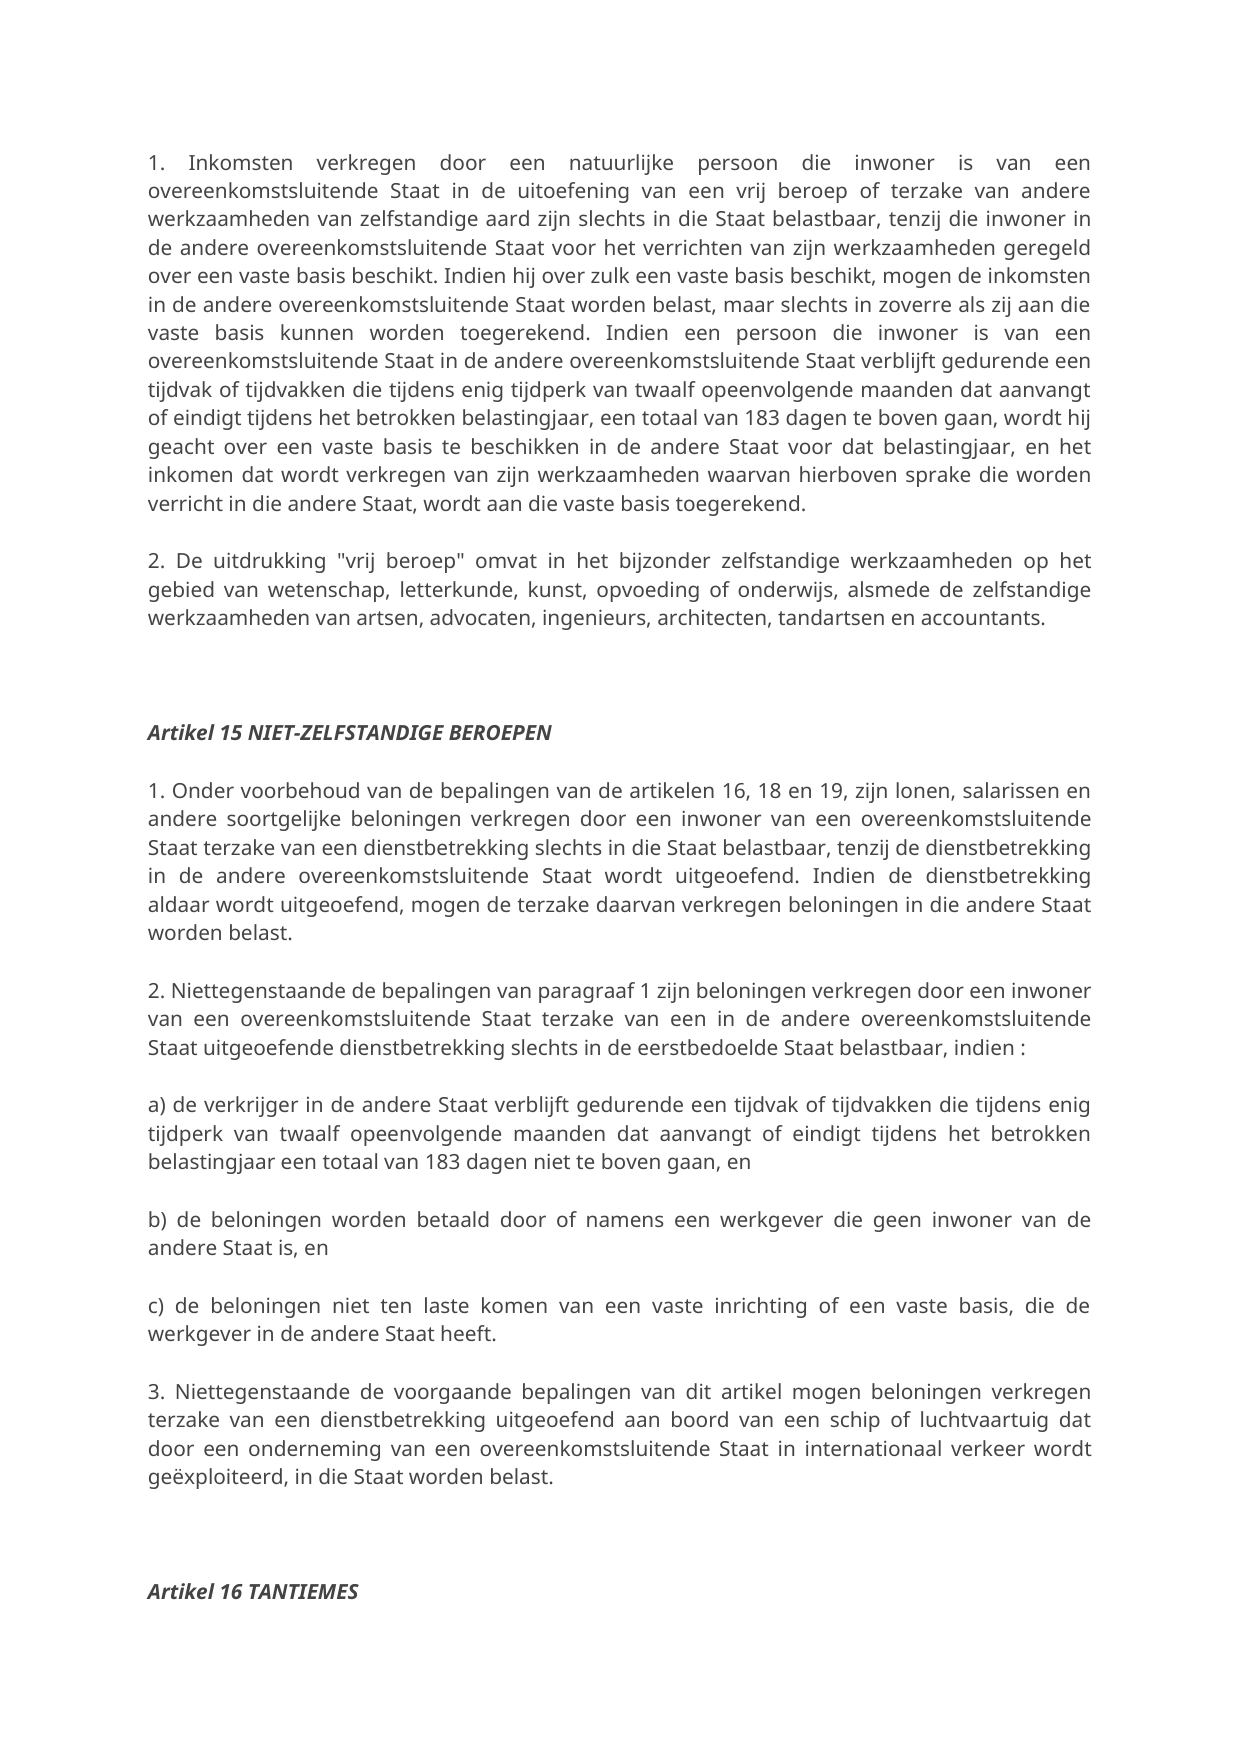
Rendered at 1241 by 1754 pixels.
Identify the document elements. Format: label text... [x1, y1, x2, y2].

text 3. Niettegenstaande de voorgaande bepalingen van dit artikel mogen beloningen verkregen terzake van een dienstbetrekking uitgeoefend aan boord van een schip of luchtvaartuig dat door een onderneming van een overeenkomstsluitende Staat in internationaal verkeer wordt geëxploiteerd, in die Staat worden belast. [148, 1377, 1093, 1491]
text b) de beloningen worden betaald door of namens een werkgever die geen inwoner van de andere Staat is, en [148, 1205, 1093, 1262]
text c) de beloningen niet ten laste komen van een vaste inrichting of een vaste basis, die de werkgever in de andere Staat heeft. [148, 1291, 1093, 1348]
text 1. Inkomsten verkregen door een natuurlijke persoon die inwoner is van een overeenkomstsluitende Staat in de uitoefening van een vrij beroep of terzake van andere werkzaamheden van zelfstandige aard zijn slechts in die Staat belastbaar, tenzij die inwoner in de andere overeenkomstsluitende Staat voor het verrichten van zijn werkzaamheden geregeld over een vaste basis beschikt. Indien hij over zulk een vaste basis beschikt, mogen de inkomsten in de andere overeenkomstsluitende Staat worden belast, maar slechts in zoverre als zij aan die vaste basis kunnen worden toegerekend. Indien een persoon die inwoner is van een overeenkomstsluitende Staat in de andere overeenkomstsluitende Staat verblijft gedurende een tijdvak of tijdvakken die tijdens enig tijdperk van twaalf opeenvolgende maanden dat aanvangt of eindigt tijdens het betrokken belastingjaar, een totaal van 183 dagen te boven gaan, wordt hij geacht over een vaste basis te beschikken in de andere Staat voor dat belastingjaar, en het inkomen dat wordt verkregen van zijn werkzaamheden waarvan hierboven sprake die worden verricht in die andere Staat, wordt aan die vaste basis toegerekend. [148, 148, 1093, 517]
text 1. Onder voorbehoud van de bepalingen van de artikelen 16, 18 en 19, zijn lonen, salarissen en andere soortgelijke beloningen verkregen door een inwoner van een overeenkomstsluitende Staat terzake van een dienstbetrekking slechts in die Staat belastbaar, tenzij de dienstbetrekking in de andere overeenkomstsluitende Staat wordt uitgeoefend. Indien de dienstbetrekking aldaar wordt uitgeoefend, mogen de terzake daarvan verkregen beloningen in die andere Staat worden belast. [148, 776, 1093, 947]
text 2. Niettegenstaande de bepalingen van paragraaf 1 zijn beloningen verkregen door een inwoner van een overeenkomstsluitende Staat terzake van een in de andere overeenkomstsluitende Staat uitgeoefende dienstbetrekking slechts in de eerstbedoelde Staat belastbaar, indien : [148, 976, 1093, 1061]
text Artikel 16 TANTIEMES [148, 1577, 1093, 1606]
text 2. De uitdrukking "vrij beroep" omvat in het bijzonder zelfstandige werkzaamheden op het gebied van wetenschap, letterkunde, kunst, opvoeding of onderwijs, alsmede de zelfstandige werkzaamheden van artsen, advocaten, ingenieurs, architecten, tandartsen en accountants. [148, 546, 1093, 632]
text Artikel 15 NIET-ZELFSTANDIGE BEROEPEN [148, 718, 1093, 747]
text a) de verkrijger in de andere Staat verblijft gedurende een tijdvak of tijdvakken die tijdens enig tijdperk van twaalf opeenvolgende maanden dat aanvangt of eindigt tijdens het betrokken belastingjaar een totaal van 183 dagen niet te boven gaan, en [148, 1090, 1093, 1176]
